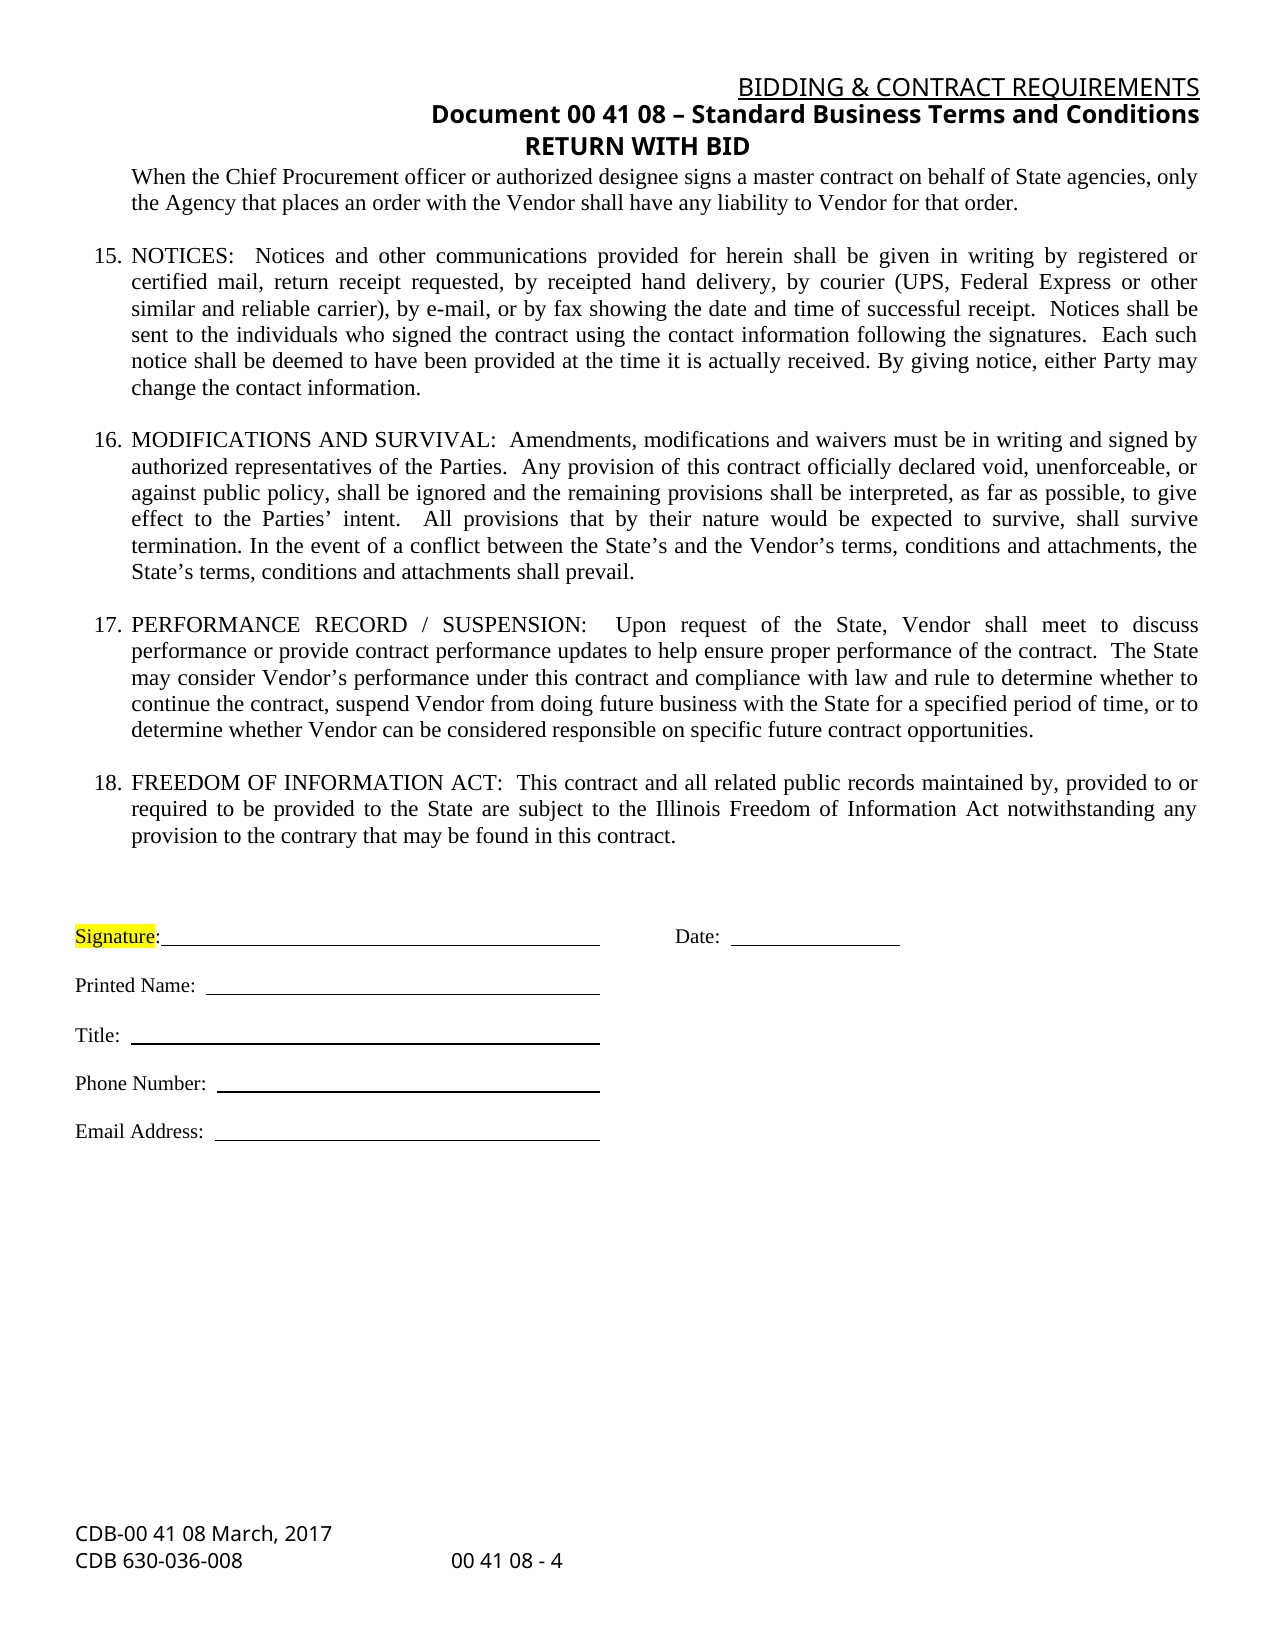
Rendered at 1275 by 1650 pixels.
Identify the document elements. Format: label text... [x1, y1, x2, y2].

list PERFORMANCE RECORD / SUSPENSION: Upon request of the State, Vendor shall meet to discuss performance or provide contract performance updates to help ensure proper performance of the contract. The State may consider Vendor’s performance under this contract and compliance with law and rule to determine whether to continue the contract, suspend Vendor from doing future business with the State for a specified period of time, or to determine whether Vendor can be considered responsible on specific future contract opportunities. [94, 611, 1200, 743]
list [94, 163, 1200, 216]
text Phone Number: [75, 1071, 1200, 1095]
list Signature: Date: [155, 924, 1200, 948]
list NOTICES: Notices and other communications provided for herein shall be given in writing by registered or certified mail, return receipt requested, by receipted hand delivery, by courier (UPS, Federal Express or other similar and reliable carrier), by e-mail, or by fax showing the date and time of successful receipt. Notices shall be sent to the individuals who signed the contract using the contact information following the signatures. Each such notice shall be deemed to have been provided at the time it is actually received. By giving notice, either Party may change the contact information. [94, 242, 1200, 400]
text Title: [75, 1022, 1200, 1047]
text Email Address: [75, 1119, 1200, 1143]
list Printed Name: [75, 973, 1200, 997]
list FREEDOM OF INFORMATION ACT: This contract and all related public records maintained by, provided to or required to be provided to the State are subject to the Illinois Freedom of Information Act notwithstanding any provision to the contrary that may be found in this contract. [94, 769, 1200, 848]
list MODIFICATIONS AND SURVIVAL: Amendments, modifications and waivers must be in writing and signed by authorized representatives of the Parties. Any provision of this contract officially declared void, unenforceable, or against public policy, shall be ignored and the remaining provisions shall be interpreted, as far as possible, to give effect to the Parties’ intent. All provisions that by their nature would be expected to survive, shall survive termination. In the event of a conflict between the State’s and the Vendor’s terms, conditions and attachments, the State’s terms, conditions and attachments shall prevail. [94, 426, 1200, 584]
